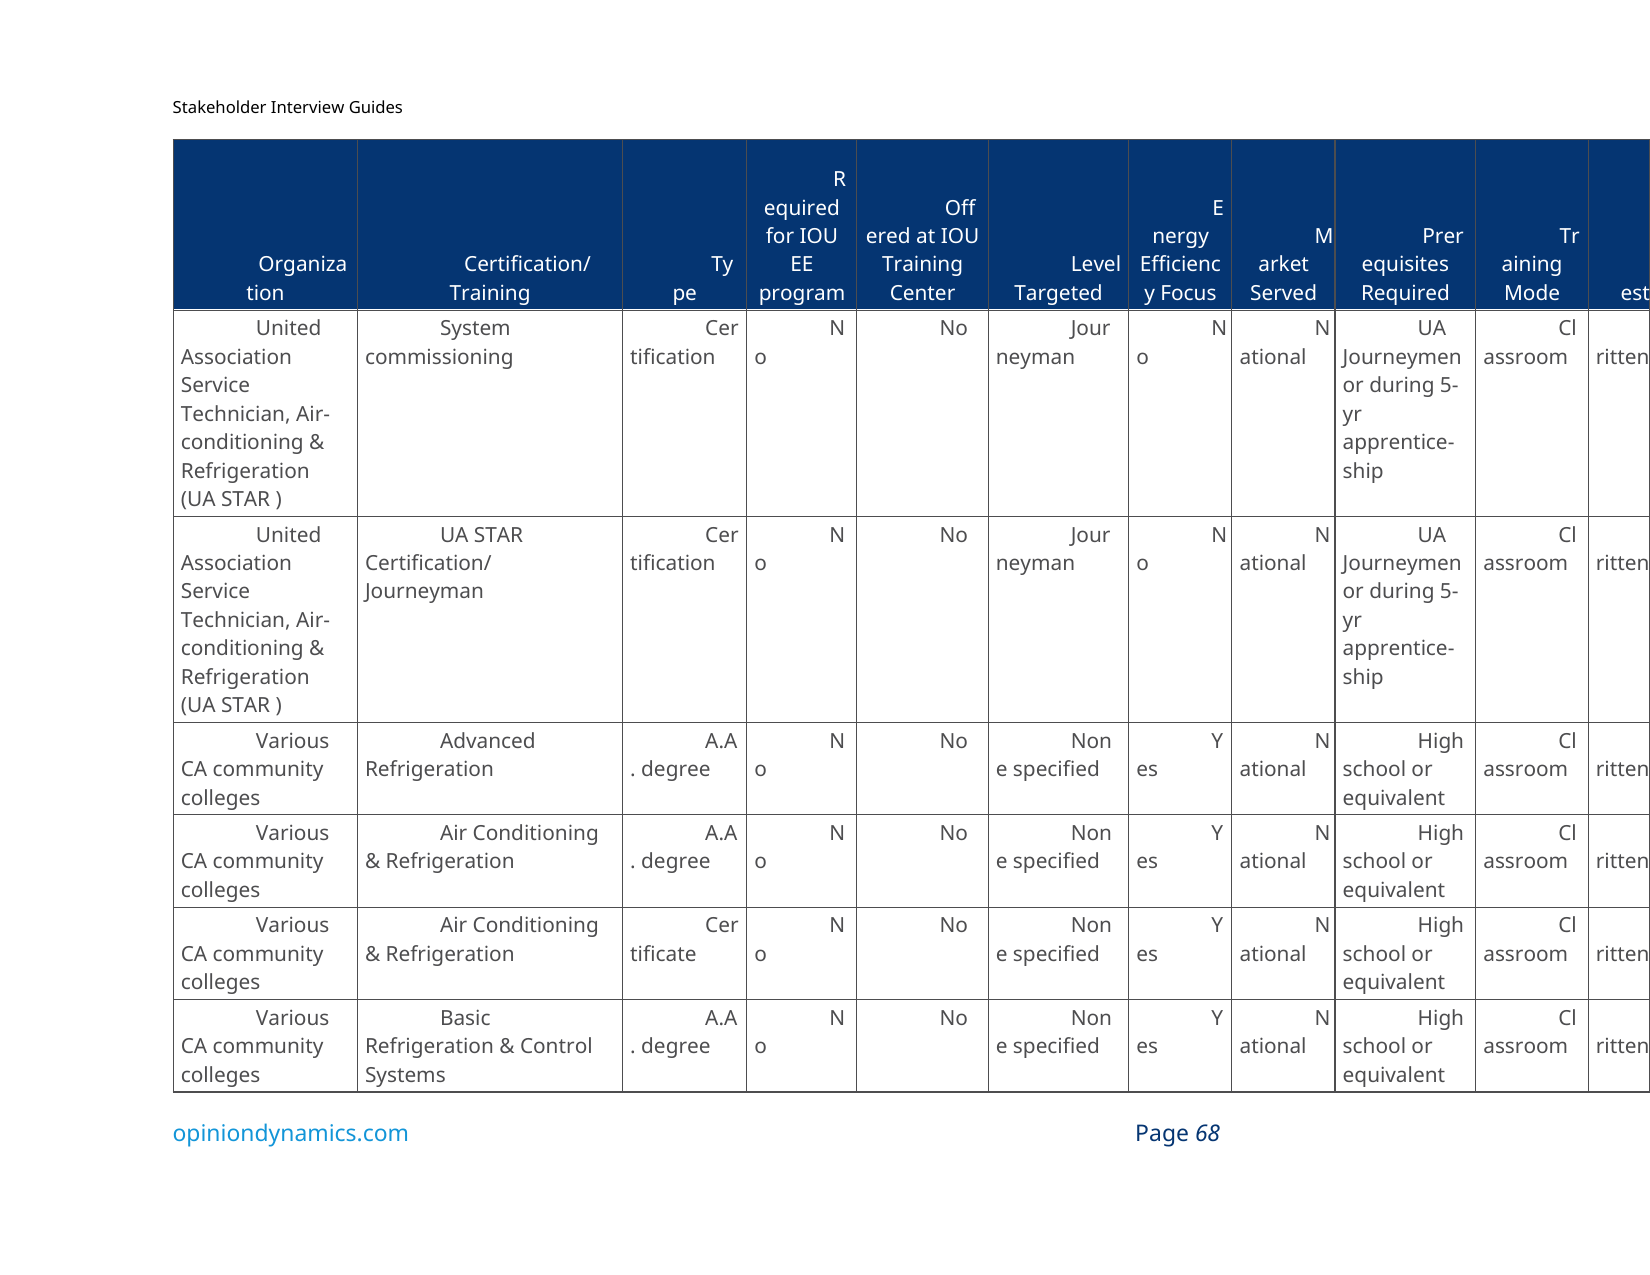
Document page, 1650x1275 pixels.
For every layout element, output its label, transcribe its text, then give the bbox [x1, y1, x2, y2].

table_cell Air Conditioning & Refrigeration [358, 908, 622, 999]
table_header Market Served [1232, 140, 1334, 309]
table_cell Written [1589, 908, 1649, 999]
table_cell Written [1589, 517, 1649, 722]
table_cell Classroom [1476, 1000, 1588, 1091]
table_header Organization [174, 140, 357, 309]
table_header Prerequisites Required [1336, 140, 1475, 309]
table_cell No [857, 723, 988, 814]
table_cell National [1232, 723, 1334, 814]
table_cell Various CA community colleges [174, 908, 357, 999]
table_cell National [1232, 311, 1334, 516]
table_cell Various CA community colleges [174, 1000, 357, 1091]
table_cell Yes [1129, 723, 1231, 814]
table_cell A.A. degree [623, 723, 746, 814]
table_cell None specified [989, 723, 1128, 814]
table_cell No [857, 311, 988, 516]
table_cell Written [1589, 815, 1649, 907]
table_cell UA Journeymen or during 5-yr apprentice-ship [1336, 517, 1475, 722]
table_header Certification/Training [358, 140, 622, 309]
table_cell Certification [623, 311, 746, 516]
table_cell Classroom [1476, 723, 1588, 814]
table_cell No [747, 723, 856, 814]
table_cell No [1129, 517, 1231, 722]
table_cell Written [1589, 311, 1649, 516]
table_cell National [1232, 908, 1334, 999]
table_cell A.A. degree [623, 815, 746, 907]
table_cell No [747, 815, 856, 907]
table_cell United Association Service Technician, Air-conditioning & Refrigeration (UA STAR ) [174, 311, 357, 516]
table_cell A.A. degree [623, 1000, 746, 1091]
table_cell Certificate [623, 908, 746, 999]
table_cell Classroom [1476, 311, 1588, 516]
table_cell UA Journeymen or during 5-yr apprentice-ship [1336, 311, 1475, 516]
table_cell None specified [989, 815, 1128, 907]
table_cell High school or equivalent [1336, 908, 1475, 999]
table_header Training Mode [1476, 140, 1588, 309]
table_cell United Association Service Technician, Air-conditioning & Refrigeration (UA STAR ) [174, 517, 357, 722]
table_cell No [747, 908, 856, 999]
table_cell No [857, 908, 988, 999]
table_cell Yes [1129, 815, 1231, 907]
table_cell National [1232, 517, 1334, 722]
table_header Required for IOU EE program [747, 140, 856, 309]
table_cell National [1232, 1000, 1334, 1091]
table_cell Yes [1129, 1000, 1231, 1091]
table_cell No [1129, 311, 1231, 516]
table_cell No [857, 517, 988, 722]
table_cell Yes [1129, 908, 1231, 999]
table_cell High school or equivalent [1336, 723, 1475, 814]
table_cell Various CA community colleges [174, 815, 357, 907]
table_cell High school or equivalent [1336, 1000, 1475, 1091]
table_cell None specified [989, 1000, 1128, 1091]
table_cell Classroom [1476, 815, 1588, 907]
table_cell Various CA community colleges [174, 723, 357, 814]
table_cell No [747, 311, 856, 516]
table_cell Certification [623, 517, 746, 722]
table_cell Advanced Refrigeration [358, 723, 622, 814]
table_cell Classroom [1476, 517, 1588, 722]
table_header Energy Efficiency Focus [1129, 140, 1231, 309]
table_cell Classroom [1476, 908, 1588, 999]
table_cell Journeyman [989, 517, 1128, 722]
table_cell No [857, 815, 988, 907]
table_header Offered at IOU Training Center [857, 140, 988, 309]
table_header Type [623, 140, 746, 309]
table_cell Written [1589, 723, 1649, 814]
table_cell High school or equivalent [1336, 815, 1475, 907]
table_cell No [857, 1000, 988, 1091]
table_cell Air Conditioning & Refrigeration [358, 815, 622, 907]
table_cell Journeyman [989, 311, 1128, 516]
table_cell None specified [989, 908, 1128, 999]
table_cell Written [1589, 1000, 1649, 1091]
table_cell No [747, 517, 856, 722]
table_cell No [747, 1000, 856, 1091]
table_cell System commissioning [358, 311, 622, 516]
table_header Level Targeted [989, 140, 1128, 309]
table_cell National [1232, 815, 1334, 907]
table_cell UA STAR Certification/ Journeyman [358, 517, 622, 722]
table_header Test [1589, 140, 1649, 309]
table_cell Basic Refrigeration & Control Systems [358, 1000, 622, 1091]
